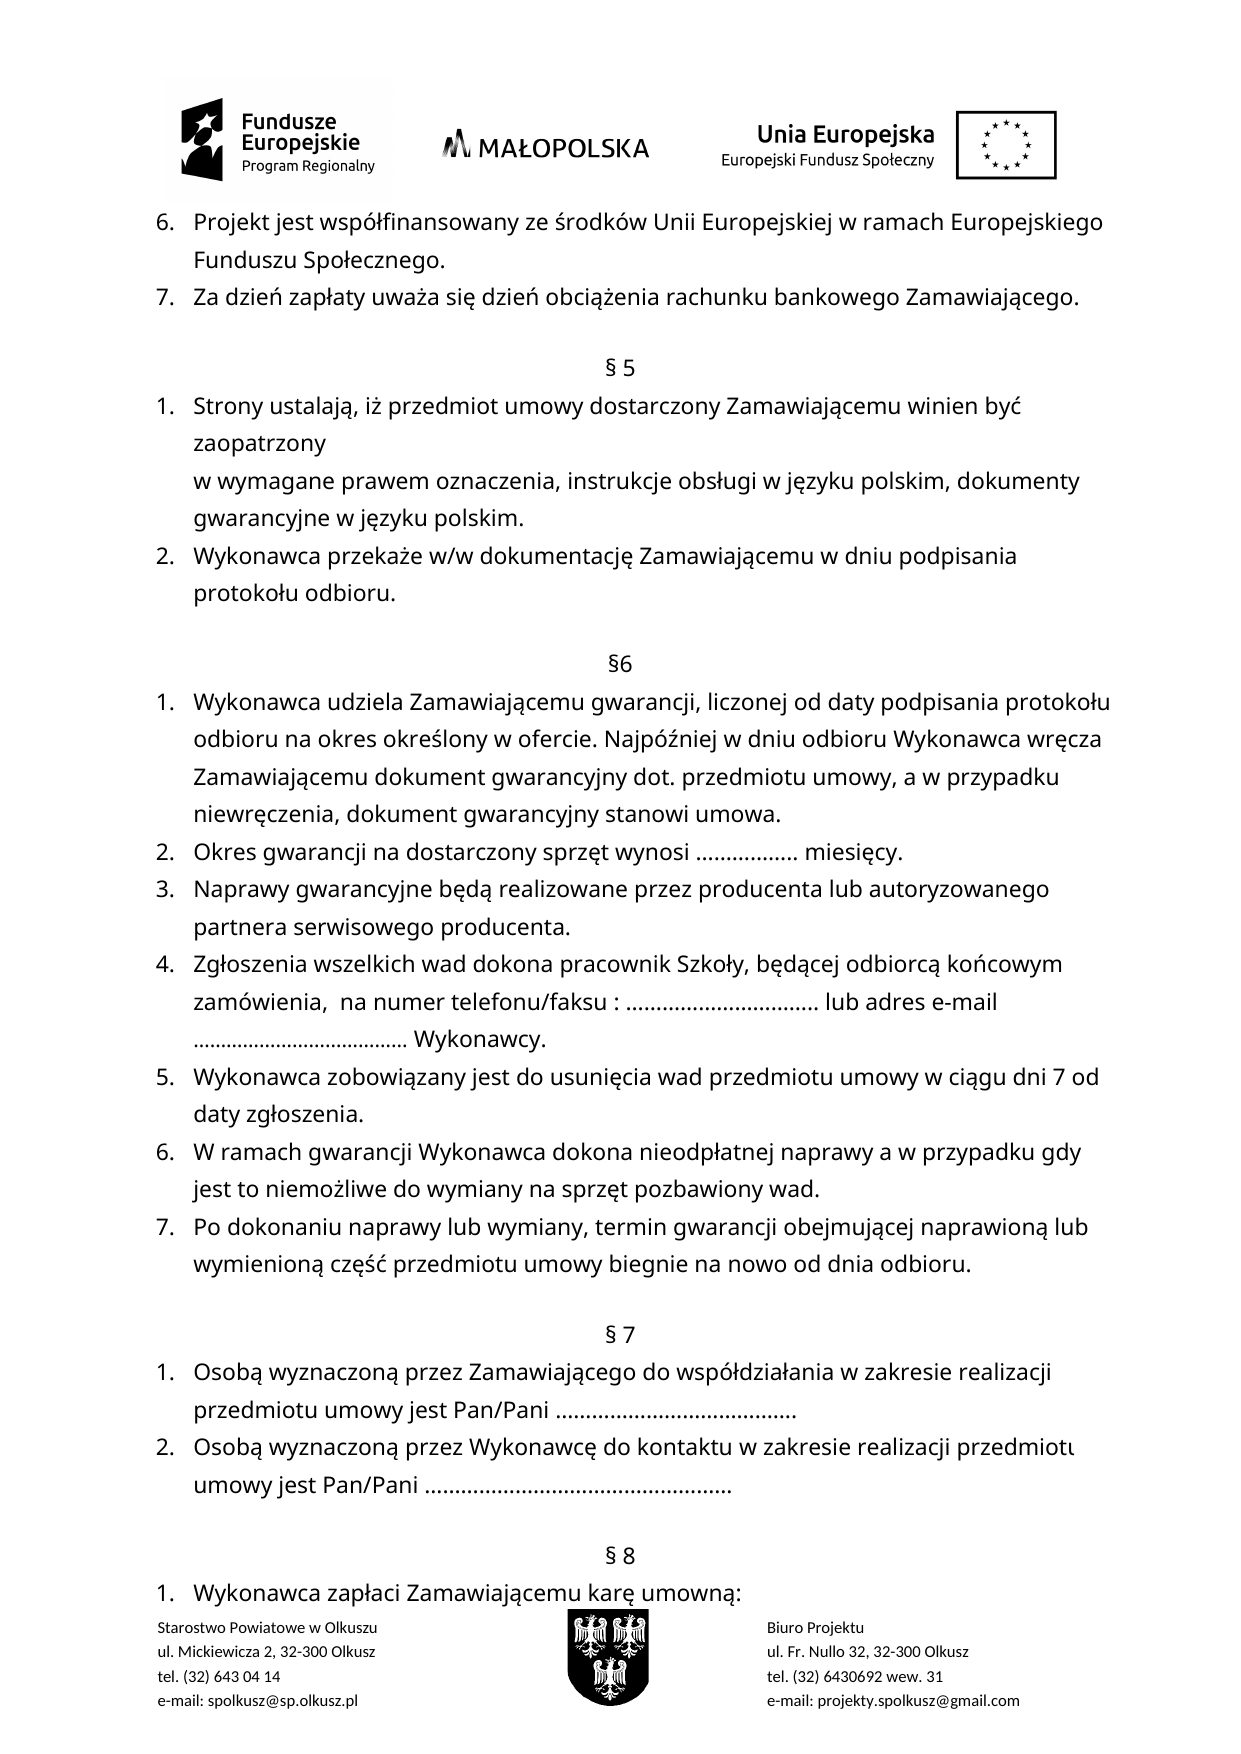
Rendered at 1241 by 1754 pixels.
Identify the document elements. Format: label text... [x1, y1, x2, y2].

picture [161, 77, 1079, 202]
list Naprawy gwarancyjne będą realizowane przez producenta lub autoryzowanego partnera serwisowego producenta. [156, 873, 1122, 942]
list Wykonawca zobowiązany jest do usunięcia wad przedmiotu umowy w ciągu dni 7 od daty zgłoszenia. [156, 1061, 1122, 1129]
list Zgłoszenia wszelkich wad dokona pracownik Szkoły, będącej odbiorcą końcowym zamówienia, na numer telefonu/faksu : ………………………….. lub adres e-mail ………………………………... Wykonawcy. [156, 948, 1122, 1054]
list Za dzień zapłaty uważa się dzień obciążenia rachunku bankowego Zamawiającego. [156, 281, 1122, 313]
text § 5 [118, 352, 1122, 383]
text §6 [118, 648, 1122, 679]
list Strony ustalają, iż przedmiot umowy dostarczony Zamawiającemu winien być zaopatrzony w wymagane prawem oznaczenia, instrukcje obsługi w języku polskim, dokumenty gwarancyjne w języku polskim. [156, 390, 1122, 533]
list Wykonawca przekaże w/w dokumentację Zamawiającemu w dniu podpisania protokołu odbioru. [156, 540, 1122, 608]
list Projekt jest współfinansowany ze środków Unii Europejskiej w ramach Europejskiego Funduszu Społecznego. [156, 206, 1122, 275]
text § 8 [118, 1540, 1122, 1571]
text § 7 [118, 1319, 1122, 1350]
list Okres gwarancji na dostarczony sprzęt wynosi …………….. miesięcy. [156, 836, 1122, 867]
picture [567, 1609, 649, 1707]
list Wykonawca udziela Zamawiającemu gwarancji, liczonej od daty podpisania protokołu odbioru na okres określony w ofercie. Najpóźniej w dniu odbioru Wykonawca wręcza Zamawiającemu dokument gwarancyjny dot. przedmiotu umowy, a w przypadku niewręczenia, dokument gwarancyjny stanowi umowa. [156, 686, 1122, 829]
list Osobą wyznaczoną przez Wykonawcę do kontaktu w zakresie realizacji przedmiotu umowy jest Pan/Pani …………………………………………… [156, 1431, 1122, 1500]
list Osobą wyznaczoną przez Zamawiającego do współdziałania w zakresie realizacji przedmiotu umowy jest Pan/Pani …………………………………. [156, 1356, 1122, 1425]
list W ramach gwarancji Wykonawca dokona nieodpłatnej naprawy a w przypadku gdy jest to niemożliwe do wymiany na sprzęt pozbawiony wad. [156, 1136, 1122, 1204]
list Po dokonaniu naprawy lub wymiany, termin gwarancji obejmującej naprawioną lub wymienioną część przedmiotu umowy biegnie na nowo od dnia odbioru. [156, 1211, 1122, 1279]
list Wykonawca zapłaci Zamawiającemu karę umowną: [156, 1577, 1122, 1608]
